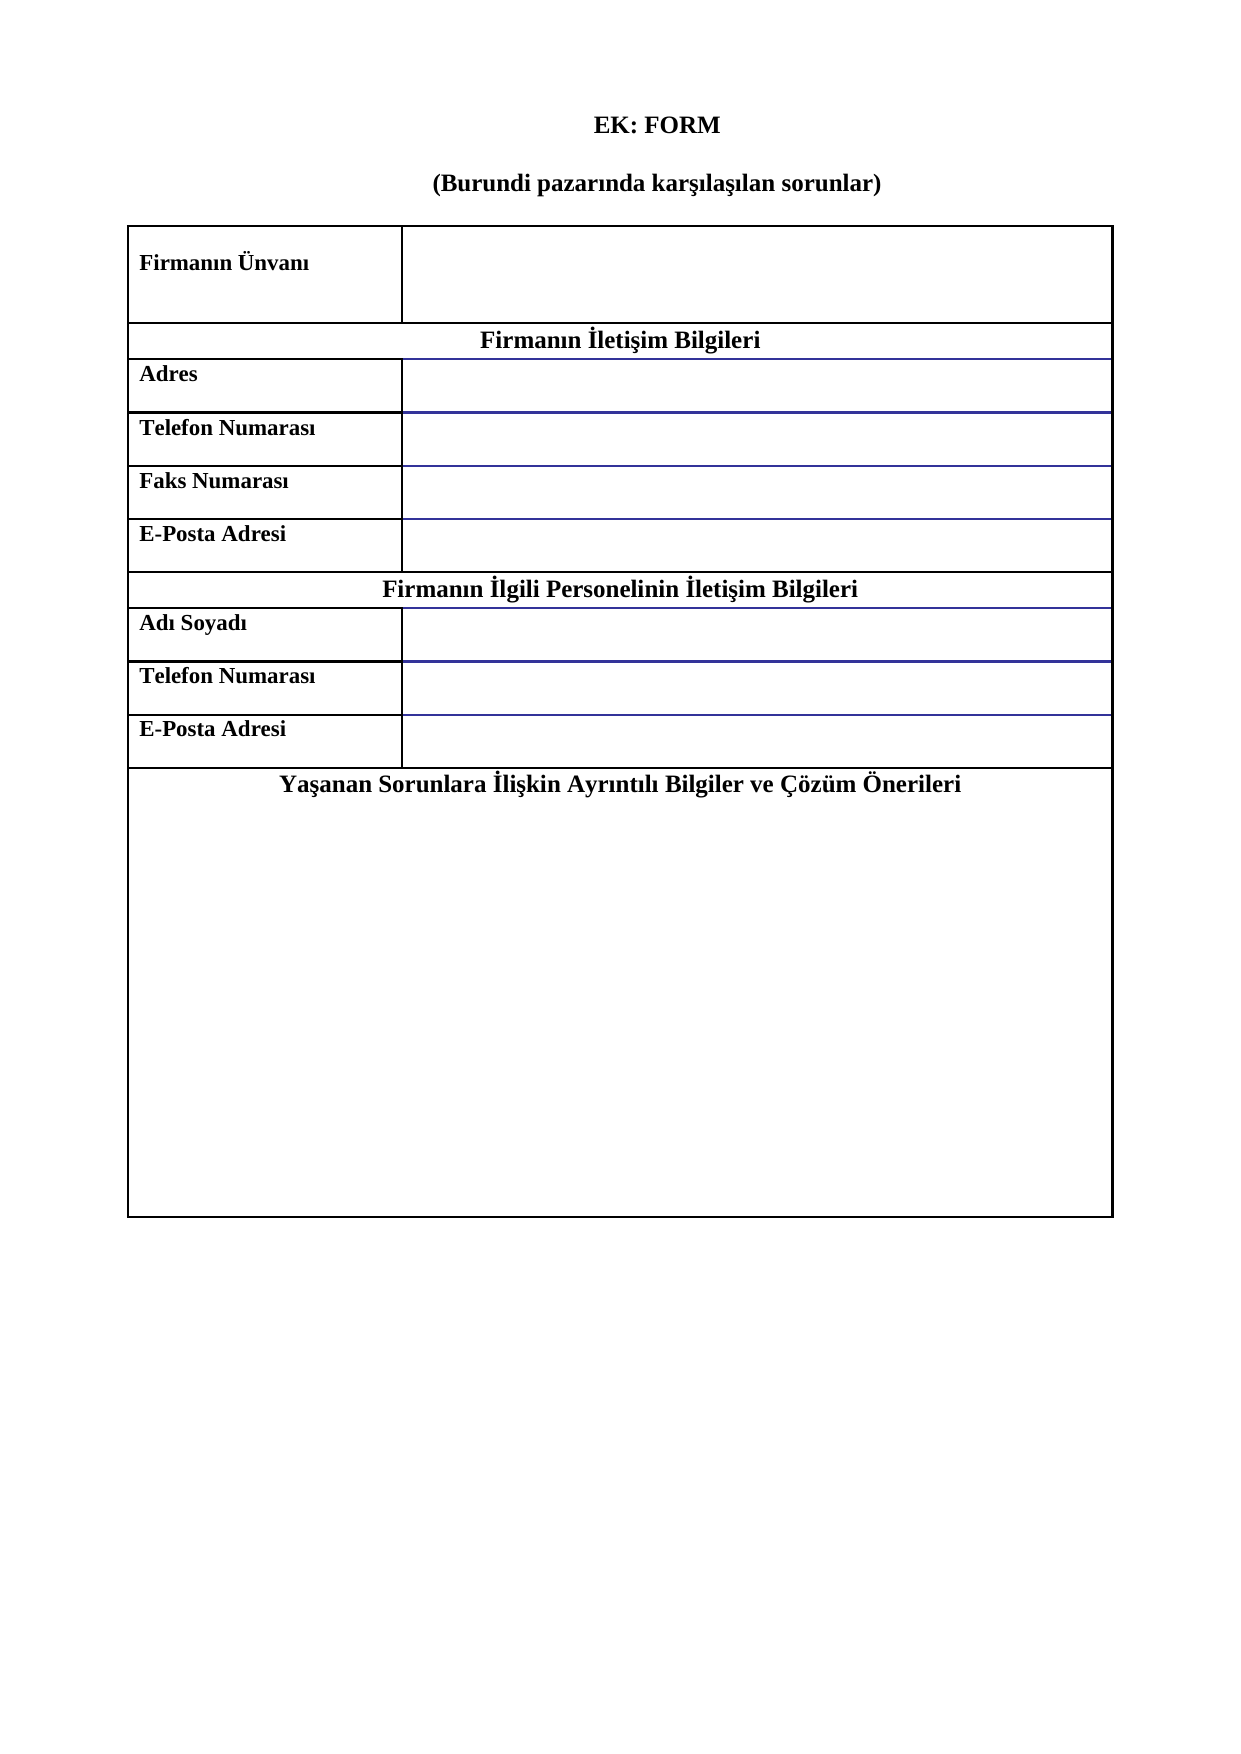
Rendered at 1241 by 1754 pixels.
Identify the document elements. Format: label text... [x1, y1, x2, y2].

table_cell Firmanın İlgili Personelinin İletişim Bilgileri [129, 573, 1111, 607]
table_cell E-Posta Adresi [129, 716, 401, 767]
table_cell [403, 360, 1111, 411]
table_header Firmanın Ünvanı [129, 227, 401, 322]
table_cell [403, 609, 1111, 660]
table_cell Yaşanan Sorunlara İlişkin Ayrıntılı Bilgiler ve Çözüm Önerileri [129, 769, 1111, 1216]
table_cell [403, 663, 1111, 713]
text EK: FORM [221, 110, 1093, 139]
table_cell Faks Numarası [129, 467, 401, 518]
table_cell Telefon Numarası [129, 663, 401, 713]
table_cell Telefon Numarası [129, 414, 401, 464]
table_cell Firmanın İletişim Bilgileri [129, 324, 1111, 358]
table_cell [403, 716, 1111, 767]
text (Burundi pazarında karşılaşılan sorunlar) [221, 168, 1093, 196]
table_cell [403, 467, 1111, 518]
table_cell E-Posta Adresi [129, 520, 401, 571]
table_cell [403, 520, 1111, 571]
table_header [403, 227, 1111, 322]
table_cell [403, 414, 1111, 464]
table_cell Adres [129, 360, 401, 411]
table_cell Adı Soyadı [129, 609, 401, 660]
